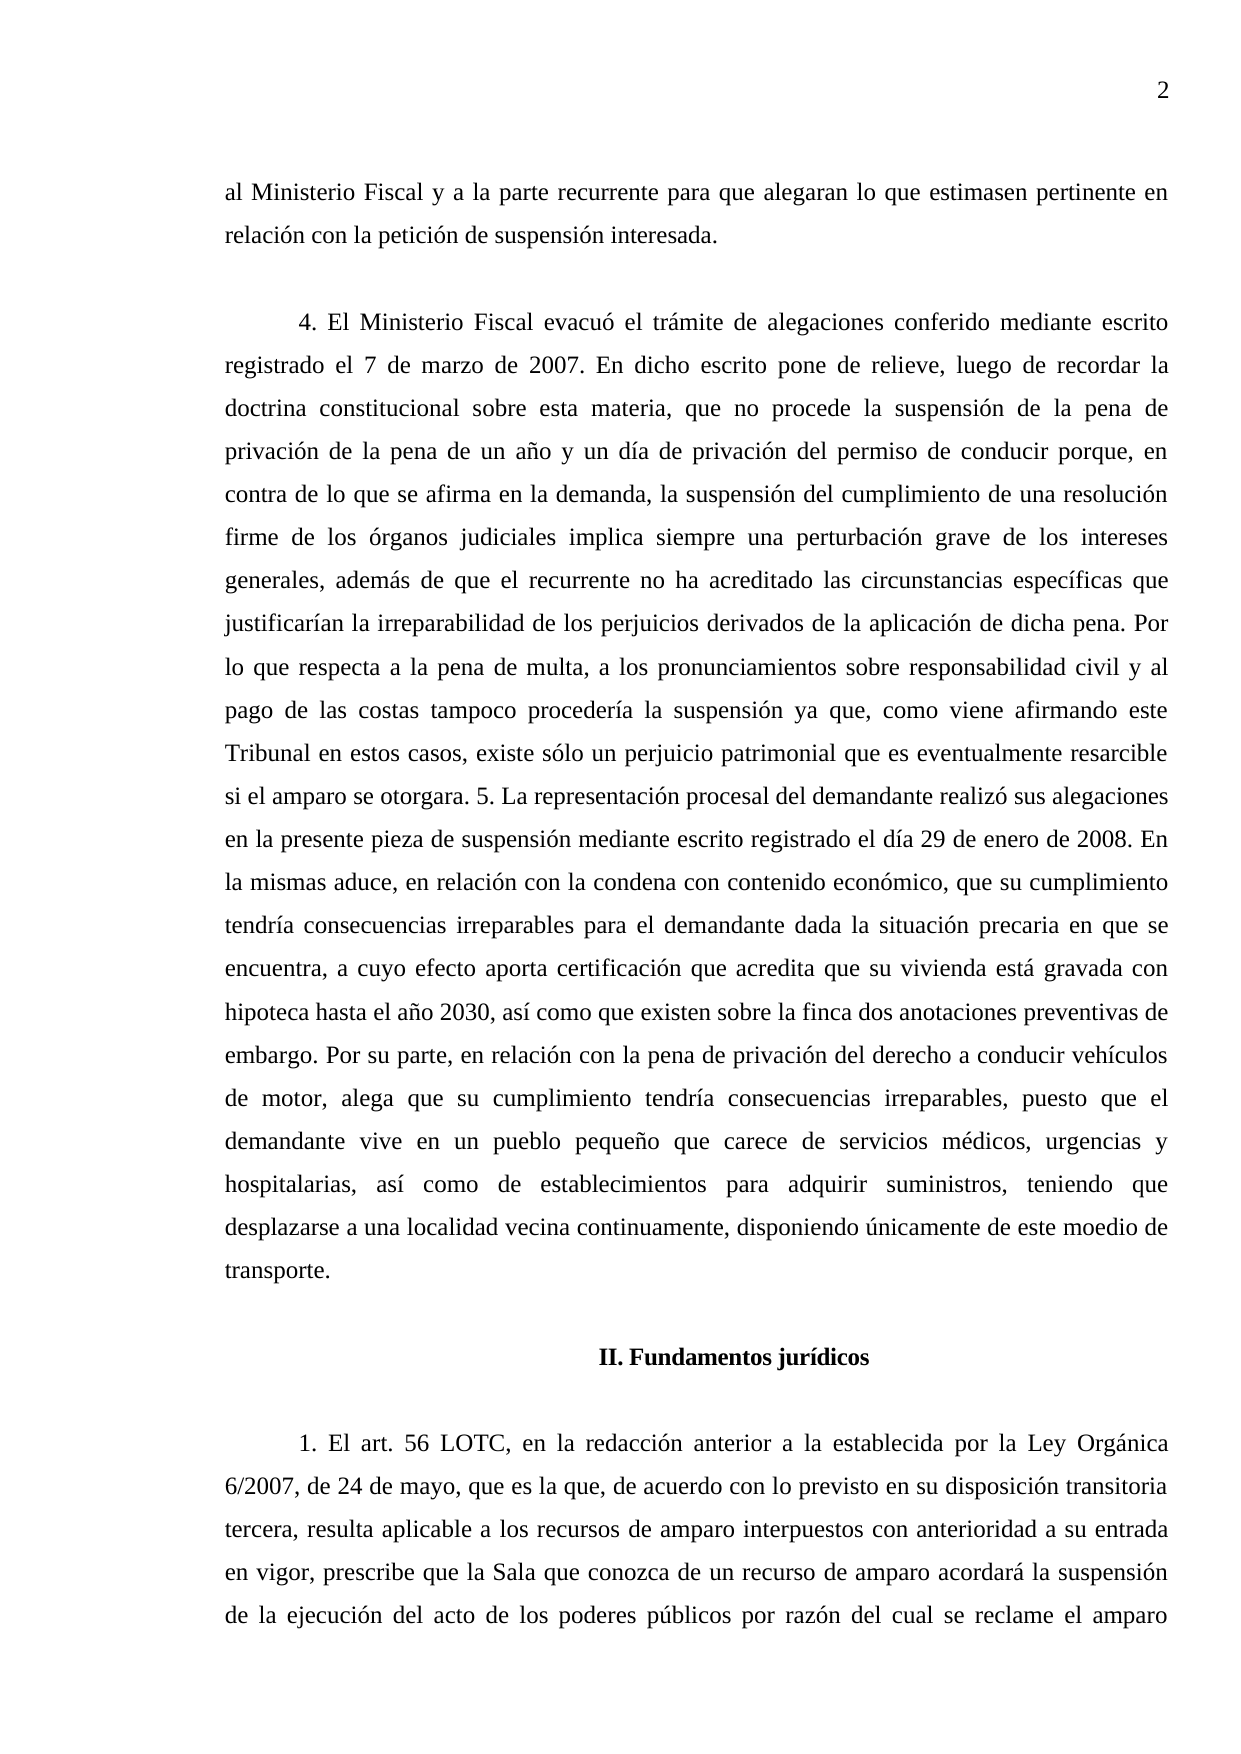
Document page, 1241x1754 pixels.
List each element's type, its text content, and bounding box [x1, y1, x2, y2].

text 4. El Ministerio Fiscal evacuó el trámite de alegaciones conferido mediante escrito registrado el 7 de marzo de 2007. En dicho escrito pone de relieve, luego de recordar la doctrina constitucional sobre esta materia, que no procede la suspensión de la pena de privación de la pena de un año y un día de privación del permiso de conducir porque, en contra de lo que se afirma en la demanda, la suspensión del cumplimiento de una resolución firme de los órganos judiciales implica siempre una perturbación grave de los intereses generales, además de que el recurrente no ha acreditado las circunstancias específicas que justificarían la irreparabilidad de los perjuicios derivados de la aplicación de dicha pena. Por lo que respecta a la pena de multa, a los pronunciamientos sobre responsabilidad civil y al pago de las costas tampoco procedería la suspensión ya que, como viene afirmando este Tribunal en estos casos, existe sólo un perjuicio patrimonial que es eventualmente resarcible si el amparo se otorgara. 5. La representación procesal del demandante realizó sus alegaciones en la presente pieza de suspensión mediante escrito registrado el día 29 de enero de 2008. En la mismas aduce, en relación con la condena con contenido económico, que su cumplimiento tendría consecuencias irreparables para el demandante dada la situación precaria en que se encuentra, a cuyo efecto aporta certificación que acredita que su vivienda está gravada con hipoteca hasta el año 2030, así como que existen sobre la finca dos anotaciones preventivas de embargo. Por su parte, en relación con la pena de privación del derecho a conducir vehículos de motor, alega que su cumplimiento tendría consecuencias irreparables, puesto que el demandante vive en un pueblo pequeño que carece de servicios médicos, urgencias y hospitalarias, así como de establecimientos para adquirir suministros, teniendo que desplazarse a una localidad vecina continuamente, disponiendo únicamente de este moedio de transporte. [224, 307, 1169, 1284]
subtitle II. Fundamentos jurídicos [224, 1342, 1169, 1370]
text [224, 1428, 1169, 1629]
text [224, 177, 1169, 249]
